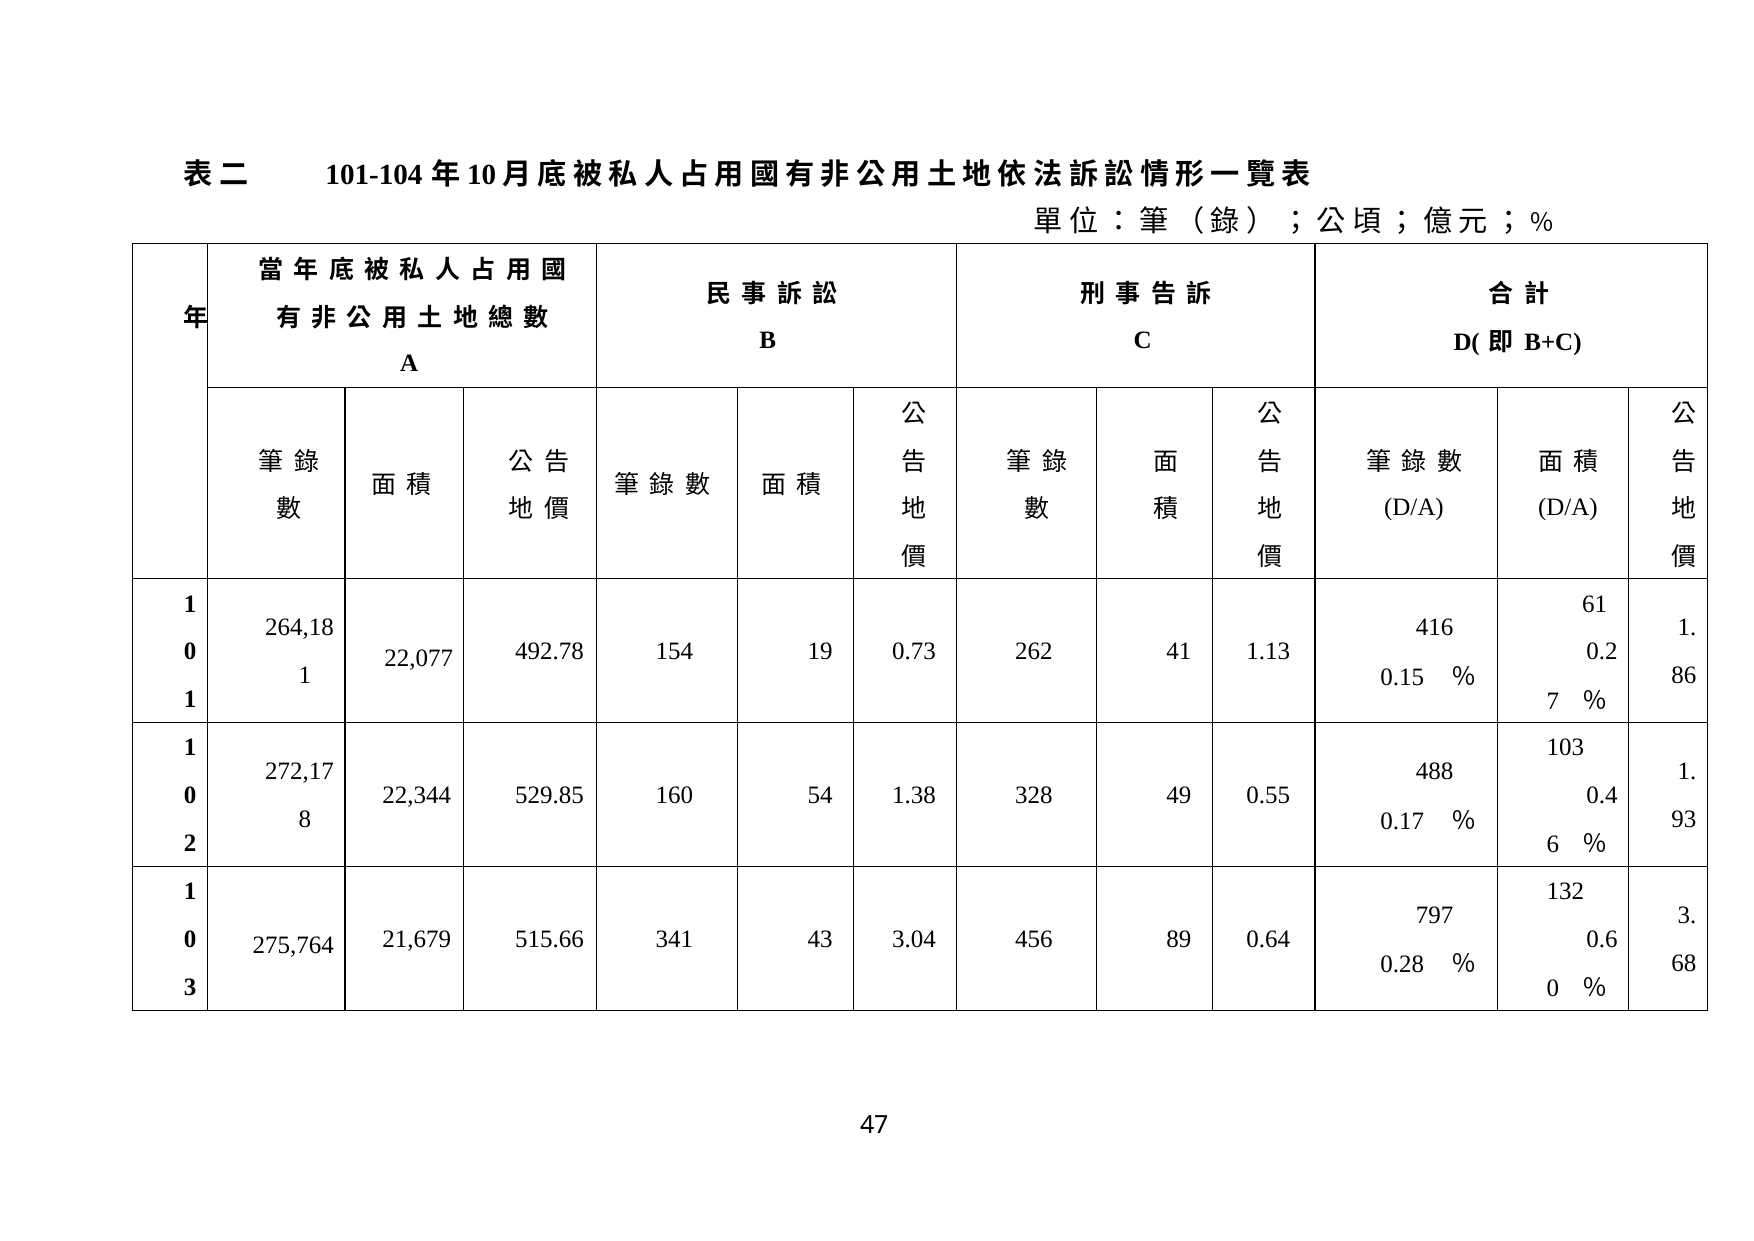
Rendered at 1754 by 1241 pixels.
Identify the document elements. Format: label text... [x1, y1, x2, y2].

table_cell 公告地價 [854, 388, 956, 578]
table_cell 3.04 [854, 867, 956, 1010]
table_cell 103 0.46％ [1498, 723, 1628, 866]
table_cell 面積 [1097, 388, 1212, 578]
table_cell 筆錄數 [597, 388, 737, 578]
table_cell 公告地價 [464, 388, 596, 578]
table_header 民事訴訟 B [597, 244, 956, 387]
table_cell 54 [738, 723, 853, 866]
table_cell 515.66 [464, 867, 596, 1010]
table_cell 21,679 [346, 867, 463, 1010]
table_cell 49 [1097, 723, 1212, 866]
table_cell 公告地價 [1213, 388, 1314, 578]
table_cell 43 [738, 867, 853, 1010]
table_cell 154 [597, 579, 737, 722]
table_cell 0.55 [1213, 723, 1314, 866]
table_cell 275,764 [208, 867, 344, 1010]
table_cell 264,181 [208, 579, 344, 722]
table_cell 1.93 [1629, 723, 1707, 866]
table_cell 面積 [738, 388, 853, 578]
table_cell [133, 387, 207, 578]
text 表二 101-104年10月底被私人占用國有非公用土地依法訴訟情形一覽表 [183, 148, 1565, 195]
table_cell 456 [957, 867, 1096, 1010]
table_cell 102 [133, 723, 207, 866]
table_cell 103 [133, 867, 207, 1010]
table_header 年 [133, 244, 207, 387]
table_cell 0.73 [854, 579, 956, 722]
table_cell 面積 [346, 388, 463, 578]
table_cell 1.38 [854, 723, 956, 866]
table_header 合計 D(即B+C) [1316, 244, 1707, 387]
table_cell 19 [738, 579, 853, 722]
table_cell 0.64 [1213, 867, 1314, 1010]
table_cell 262 [957, 579, 1096, 722]
table_cell 公告地價 [1629, 388, 1707, 578]
table_cell 3.68 [1629, 867, 1707, 1010]
table_cell 1.13 [1213, 579, 1314, 722]
table_header 刑事告訴 C [957, 244, 1314, 387]
table_cell 328 [957, 723, 1096, 866]
table_cell 筆錄數 (D/A) [1316, 388, 1497, 578]
table_cell 797 0.28％ [1316, 867, 1497, 1010]
table_cell 272,178 [208, 723, 344, 866]
table_cell 筆錄數 [208, 388, 344, 578]
table_cell 面積 (D/A) [1498, 388, 1628, 578]
table_cell 89 [1097, 867, 1212, 1010]
table_cell 101 [133, 579, 207, 722]
table_cell 1.86 [1629, 579, 1707, 722]
table_cell 160 [597, 723, 737, 866]
table_cell 488 0.17％ [1316, 723, 1497, 866]
table_cell 22,077 [346, 579, 463, 722]
table_cell 22,344 [346, 723, 463, 866]
text 單位：筆（錄）；公頃；億元；％ [183, 195, 1565, 243]
table_cell 61 0.27％ [1498, 579, 1628, 722]
table_cell 132 0.60％ [1498, 867, 1628, 1010]
table_cell 筆錄數 [957, 388, 1096, 578]
table_header 當年底被私人占用國有非公用土地總數 A [208, 244, 596, 387]
table_cell 41 [1097, 579, 1212, 722]
table_cell 416 0.15％ [1316, 579, 1497, 722]
table_cell 341 [597, 867, 737, 1010]
table_cell 492.78 [464, 579, 596, 722]
table_cell 529.85 [464, 723, 596, 866]
